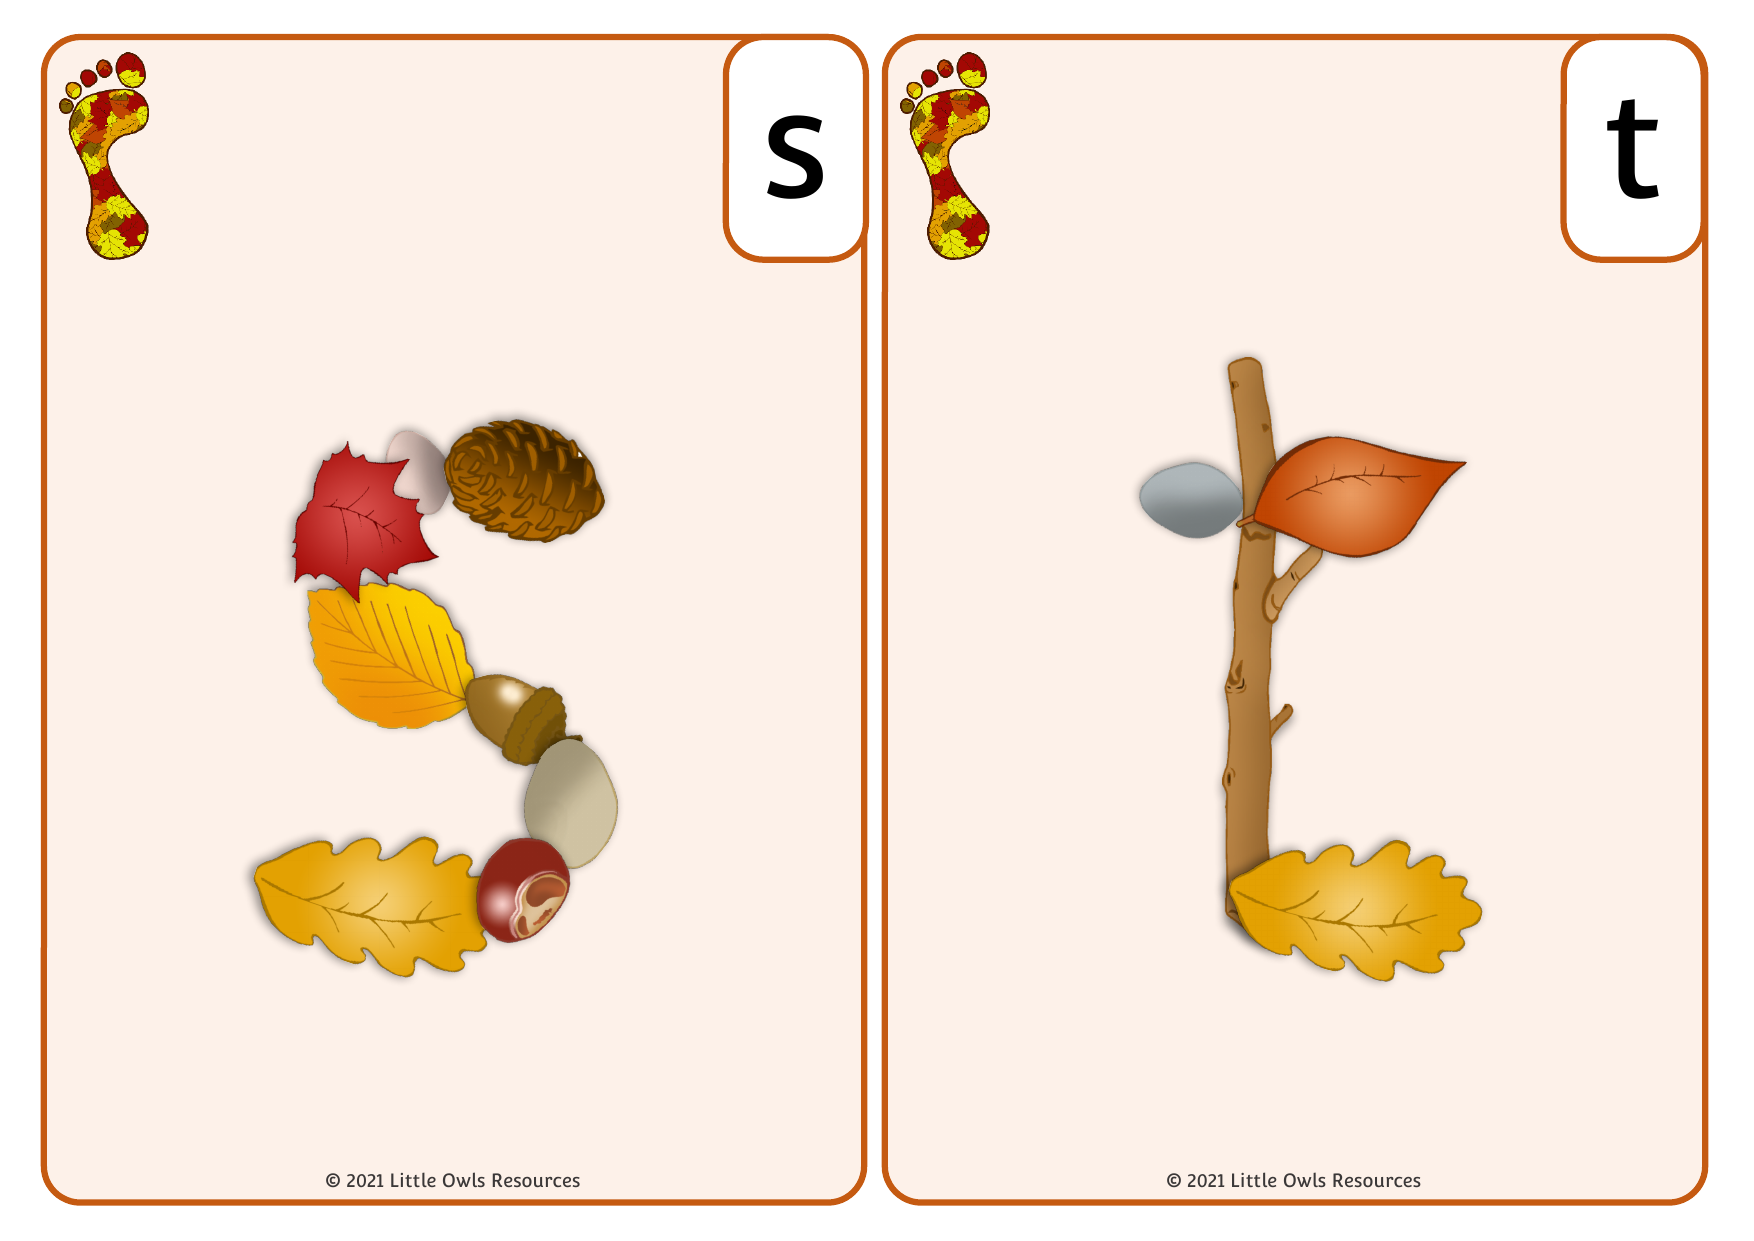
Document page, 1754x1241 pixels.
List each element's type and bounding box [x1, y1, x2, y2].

picture [1131, 357, 1494, 1004]
picture [59, 52, 149, 260]
picture [238, 403, 646, 1004]
picture [900, 52, 990, 260]
